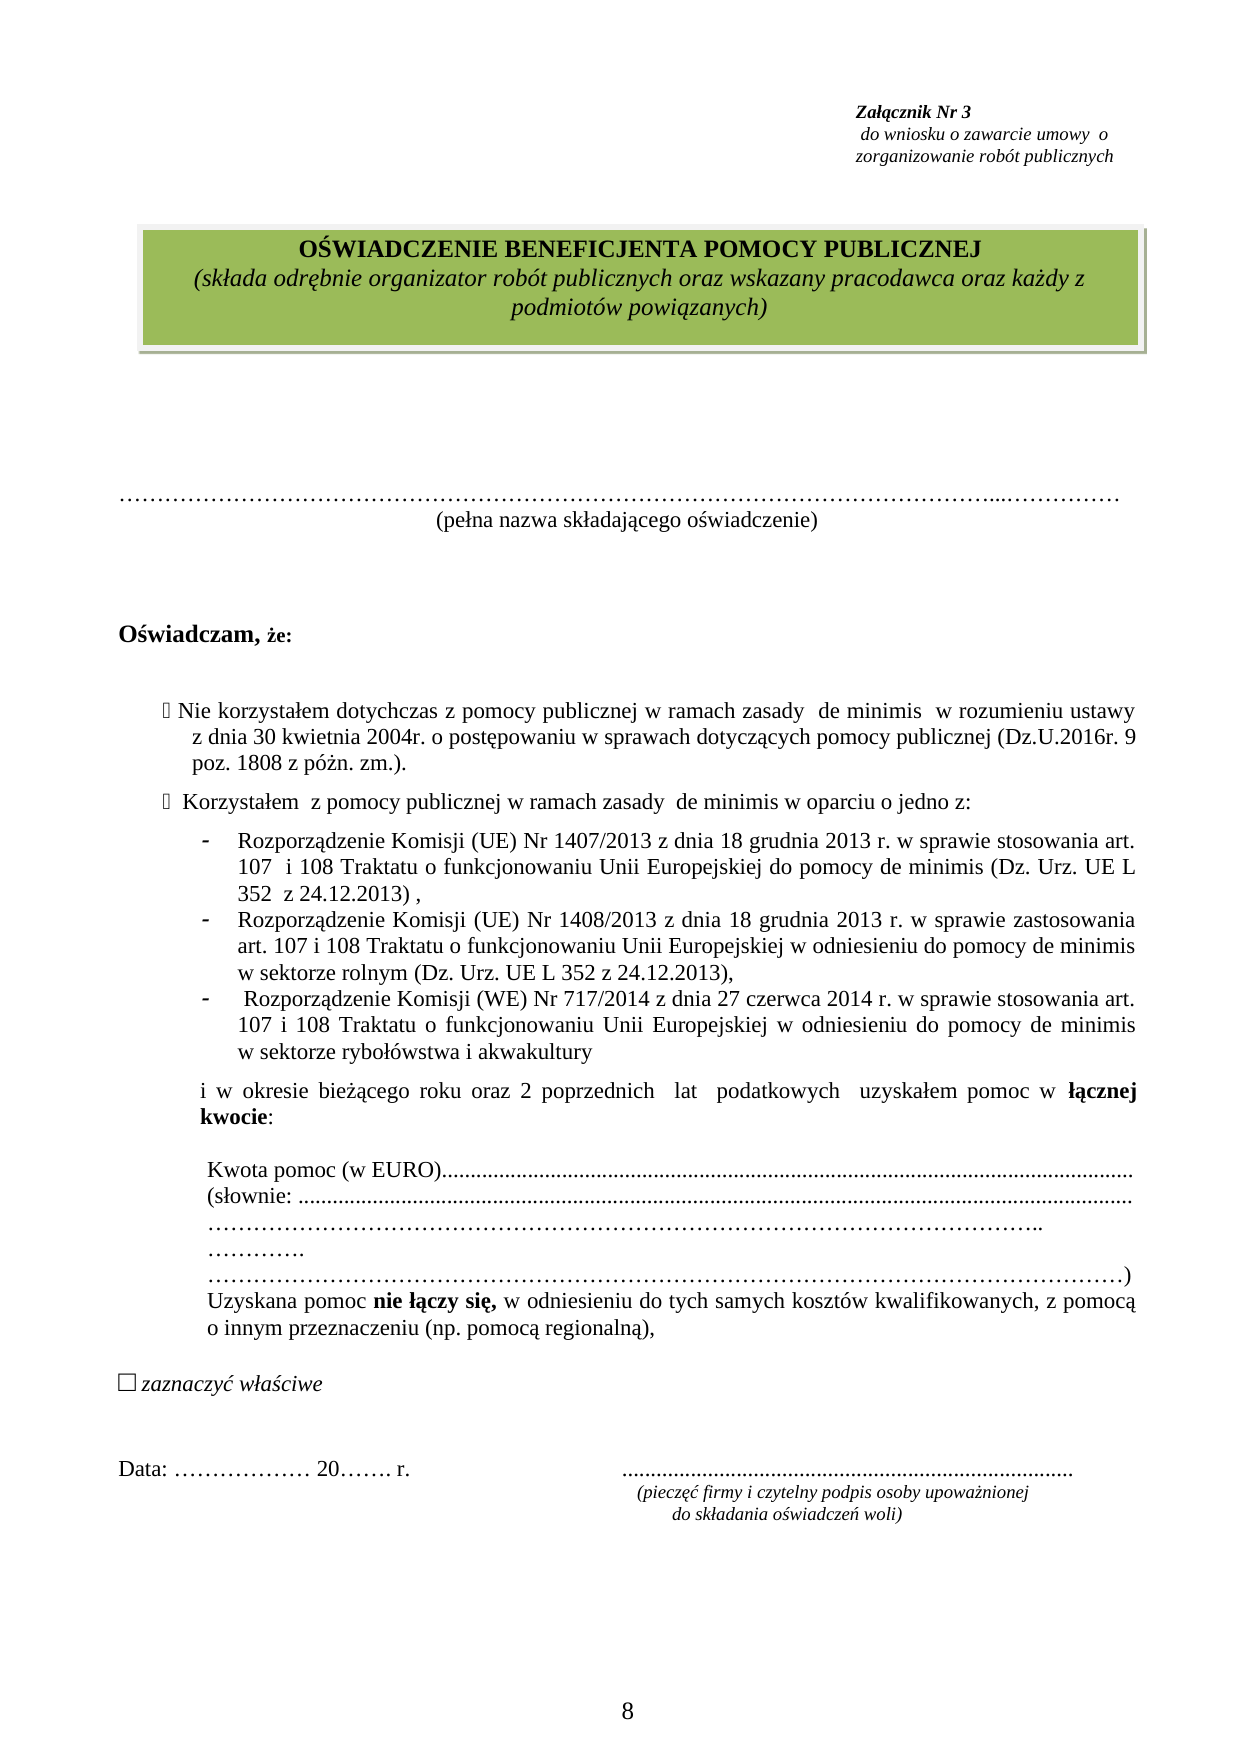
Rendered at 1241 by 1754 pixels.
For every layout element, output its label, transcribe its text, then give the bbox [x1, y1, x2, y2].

list Rozporządzenie Komisji (UE) Nr 1407/2013 z dnia 18 grudnia 2013 r. w sprawie stosowania art. 107 i 108 Traktatu o funkcjonowaniu Unii Europejskiej do pomocy de minimis (Dz. Urz. UE L 352 z 24.12.2013) , [200, 827, 1137, 906]
text Nie korzystałem dotychczas z pomocy publicznej w ramach zasady de minimis w rozumieniu ustawy z dnia 30 kwietnia 2004r. o postępowaniu w sprawach dotyczących pomocy publicznej (Dz.U.2016r. 9 poz. 1808 z póżn. zm.). [162, 697, 1137, 776]
list Rozporządzenie Komisji (WE) Nr 717/2014 z dnia 27 czerwca 2014 r. w sprawie stosowania art. 107 i 108 Traktatu o funkcjonowaniu Unii Europejskiej w odniesieniu do pomocy de minimis w sektorze rybołówstwa i akwakultury [200, 985, 1137, 1064]
text ……………………………………………………………………………………………………...…………… [118, 480, 1137, 506]
text do wniosku o zawarcie umowy o zorganizowanie robót publicznych [856, 123, 1137, 166]
text ………………………………………………………………………………………………..………….…………………………………………………………………………………………………………) [207, 1208, 1137, 1288]
text i w okresie bieżącego roku oraz 2 poprzednich lat podatkowych uzyskałem pomoc w łącznej kwocie: [200, 1077, 1137, 1129]
text (pełna nazwa składającego oświadczenie) [339, 506, 1137, 533]
text Data: ……………… 20……. r. ............................................................................... [118, 1455, 1137, 1481]
list Rozporządzenie Komisji (UE) Nr 1408/2013 z dnia 18 grudnia 2013 r. w sprawie zastosowania art. 107 i 108 Traktatu o funkcjonowaniu Unii Europejskiej w odniesieniu do pomocy de minimis w sektorze rolnym (Dz. Urz. UE L 352 z 24.12.2013), [200, 906, 1137, 985]
text (pieczęć firmy i czytelny podpis osoby upoważnionej [118, 1481, 1137, 1503]
text Korzystałem z pomocy publicznej w ramach zasady de minimis w oparciu o jedno z: [162, 788, 1137, 814]
text □ zaznaczyć właściwe [118, 1364, 1137, 1398]
text Załącznik Nr 3 [856, 101, 1137, 123]
text Oświadczam, że: [118, 619, 1137, 648]
text do składania oświadczeń woli) [634, 1503, 1137, 1524]
text Kwota pomoc (w EURO)......................................................................................................................... [207, 1156, 1137, 1182]
text (słownie: .................................................................................................................................................. [207, 1182, 1137, 1208]
text Uzyskana pomoc nie łączy się, w odniesieniu do tych samych kosztów kwalifikowanych, z pomocą o innym przeznaczeniu (np. pomocą regionalną), [207, 1288, 1137, 1340]
